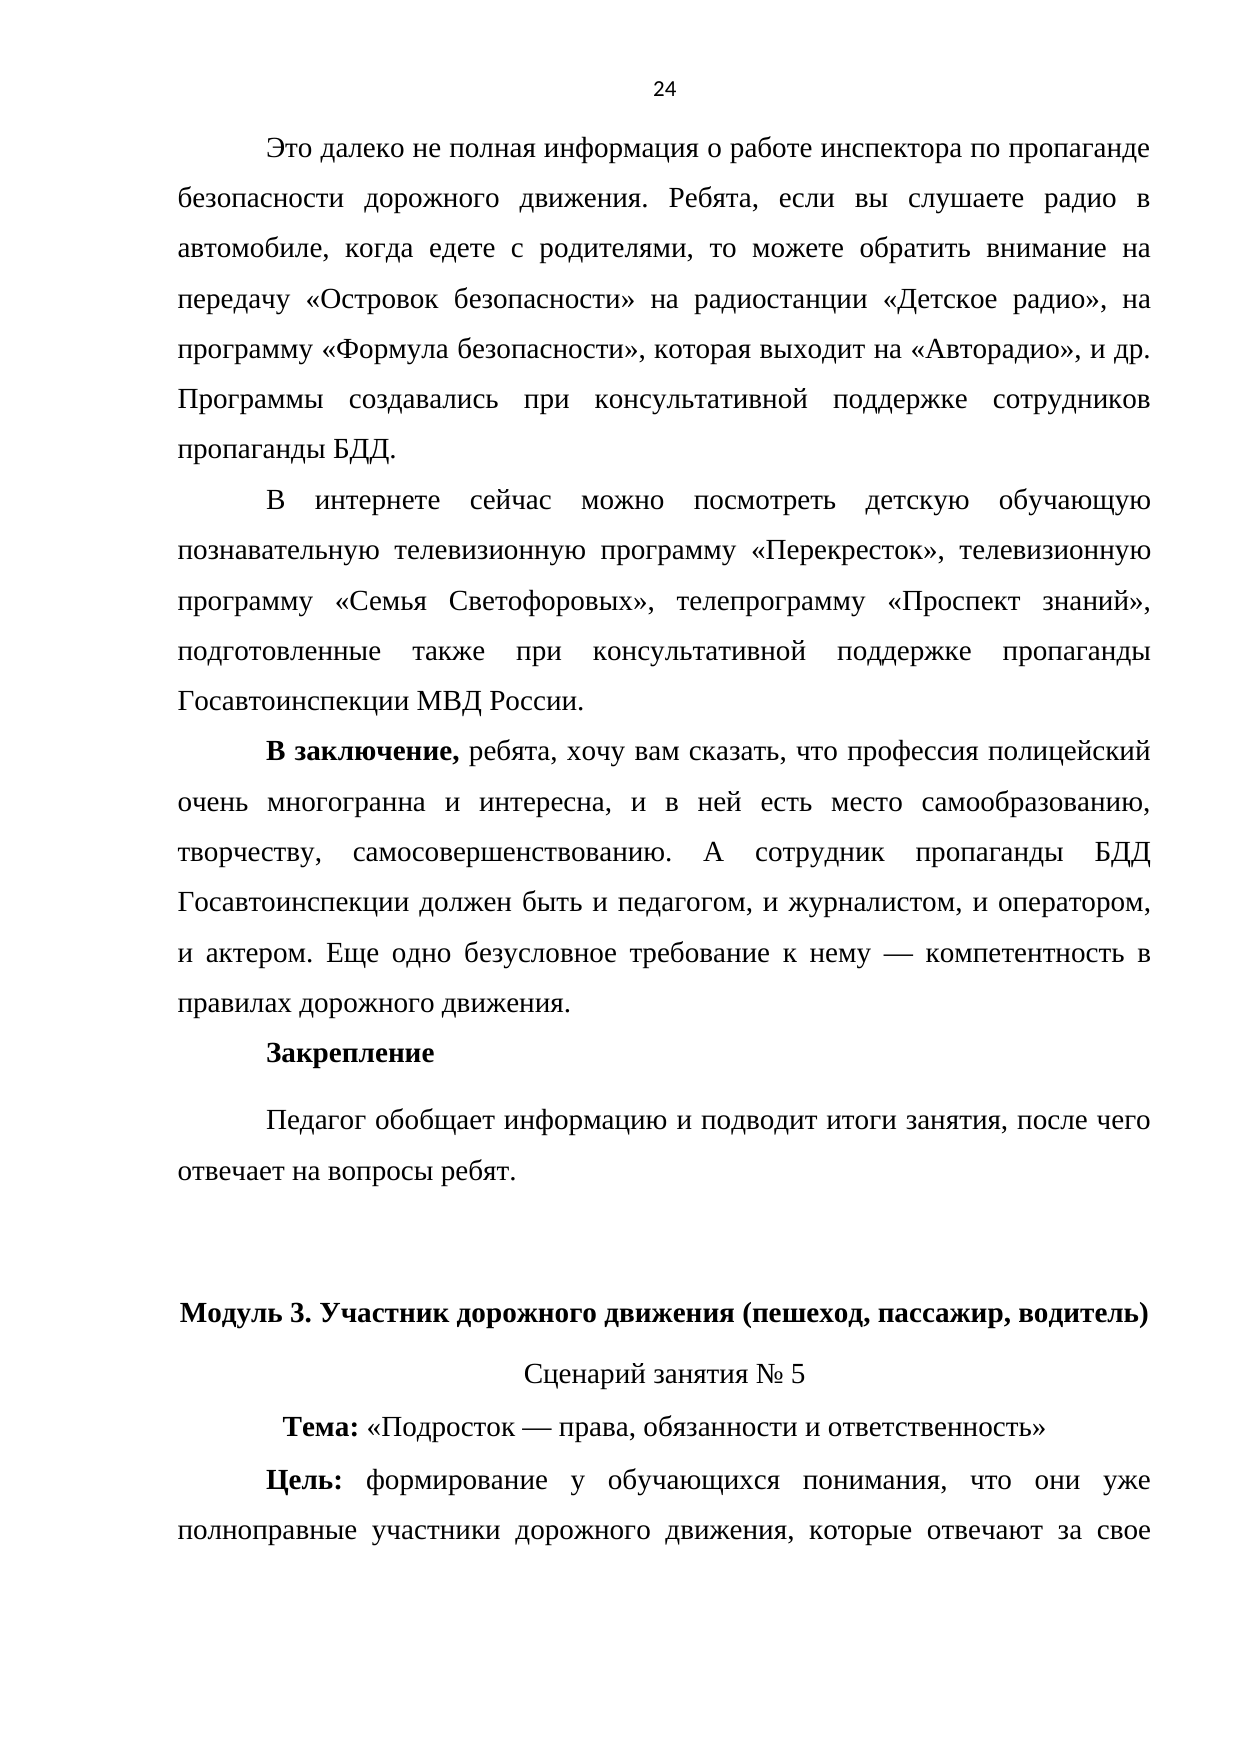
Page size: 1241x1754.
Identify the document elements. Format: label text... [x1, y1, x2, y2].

text Сценарий занятия № 5 [177, 1356, 1152, 1390]
text Педагог обобщает информацию и подводит итоги занятия, после чего отвечает на вопросы ребят. [177, 1102, 1152, 1186]
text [177, 1462, 1152, 1546]
text Закрепление [177, 1035, 1152, 1069]
text В интернете сейчас можно посмотреть детскую обучающую познавательную телевизионную программу «Перекресток», телевизионную программу «Семья Светофоровых», телепрограмму «Проспект знаний», подготовленные также при консультативной поддержке пропаганды Госавтоинспекции МВД России. [177, 482, 1152, 717]
text В заключение, ребята, хочу вам сказать, что профессия полицейский очень многогранна и интересна, и в ней есть место самообразованию, творчеству, самосовершенствованию. А сотрудник пропаганды БДД Госавтоинспекции должен быть и педагогом, и журналистом, и оператором, и актером. Еще одно безусловное требование к нему — компетентность в правилах дорожного движения. [177, 733, 1152, 1019]
text Это далеко не полная информация о работе инспектора по пропаганде безопасности дорожного движения. Ребята, если вы слушаете радио в автомобиле, когда едете с родителями, то можете обратить внимание на передачу «Островок безопасности» на радиостанции «Детское радио», на программу «Формула безопасности», которая выходит на «Авторадио», и др. Программы создавались при консультативной поддержке сотрудников пропаганды БДД. [177, 130, 1152, 465]
subtitle Модуль 3. Участник дорожного движения (пешеход, пассажир, водитель) [177, 1295, 1152, 1328]
subtitle Тема: «Подросток — права, обязанности и ответственность» [177, 1409, 1152, 1442]
